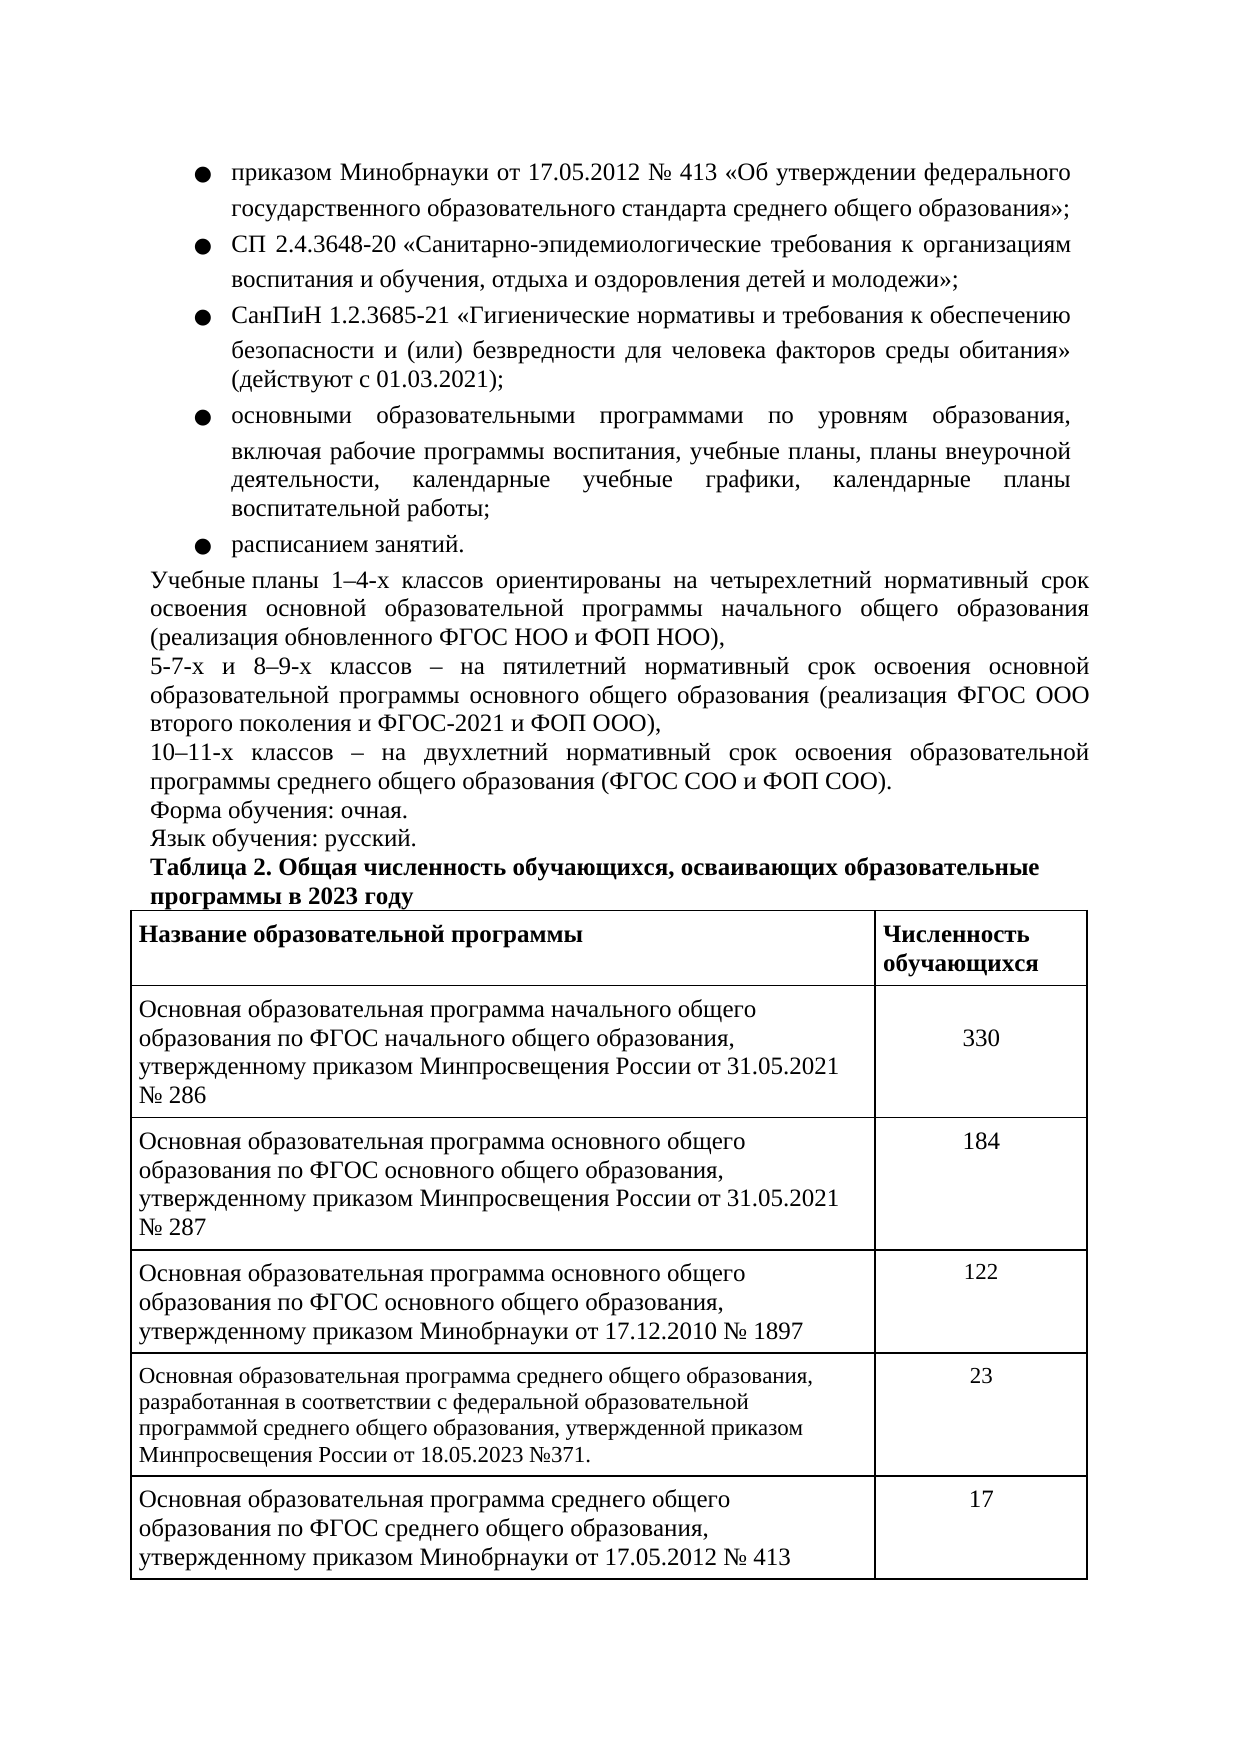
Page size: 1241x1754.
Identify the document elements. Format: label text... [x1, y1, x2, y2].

text Язык обучения: русский. [150, 823, 1090, 852]
table_cell 17 [876, 1477, 1086, 1578]
text Таблица 2. Общая численность обучающихся, осваивающих образовательные программы в 2023 году [150, 852, 1090, 910]
table_cell 184 [876, 1118, 1086, 1249]
table_header Численность обучающихся [876, 911, 1086, 984]
table_cell Основная образовательная программа основного общего образования по ФГОС основного общего образования, утвержденному приказом Минобрнауки от 17.12.2010 № 1897 [132, 1251, 874, 1352]
table_cell Основная образовательная программа начального общего образования по ФГОС начального общего образования, утвержденному приказом Минпросвещения России от 31.05.2021 № 286 [132, 986, 874, 1117]
table_cell Основная образовательная программа основного общего образования по ФГОС основного общего образования, утвержденному приказом Минпросвещения России от 31.05.2021 № 287 [132, 1118, 874, 1249]
list СанПиН 1.2.3685-21 «Гигиенические нормативы и требования к обеспечению безопасности и (или) безвредности для человека факторов среды обитания» (действуют с 01.03.2021); [194, 293, 1071, 393]
table_cell Основная образовательная программа среднего общего образования, разработанная в соответствии с федеральной образовательной программой среднего общего образования, утвержденной приказом Минпросвещения России от 18.05.2023 №371. [132, 1354, 874, 1475]
list СП 2.4.3648-20 «Санитарно-эпидемиологические требования к организациям воспитания и обучения, отдыха и оздоровления детей и молодежи»; [194, 221, 1071, 293]
table_cell 122 [876, 1251, 1086, 1352]
list приказом Минобрнауки от 17.05.2012 № 413 «Об утверждении федерального государственного образовательного стандарта среднего общего образования»; [194, 150, 1071, 221]
table_cell 330 [876, 986, 1086, 1117]
table_header Название образовательной программы [132, 911, 874, 984]
table_cell 23 [876, 1354, 1086, 1475]
list основными образовательными программами по уровням образования, включая рабочие программы воспитания, учебные планы, планы внеурочной деятельности, календарные учебные графики, календарные планы воспитательной работы; [194, 393, 1071, 522]
text 5-7-х и 8–9-х классов – на пятилетний нормативный срок освоения основной образовательной программы основного общего образования (реализация ФГОС ООО второго поколения и ФГОС-2021 и ФОП ООО), [150, 651, 1090, 737]
text Учебные планы 1–4-х классов ориентированы на четырехлетний нормативный срок освоения основной образовательной программы начального общего образования (реализация обновленного ФГОС НОО и ФОП НОО), [150, 565, 1090, 651]
text Форма обучения: очная. [150, 795, 1090, 823]
list расписанием занятий. [194, 522, 1071, 565]
text 10–11-х классов – на двухлетний нормативный срок освоения образовательной программы среднего общего образования (ФГОС СОО и ФОП СОО). [150, 737, 1090, 795]
table_cell Основная образовательная программа среднего общего образования по ФГОС среднего общего образования, утвержденному приказом Минобрнауки от 17.05.2012 № 413 [132, 1477, 874, 1578]
